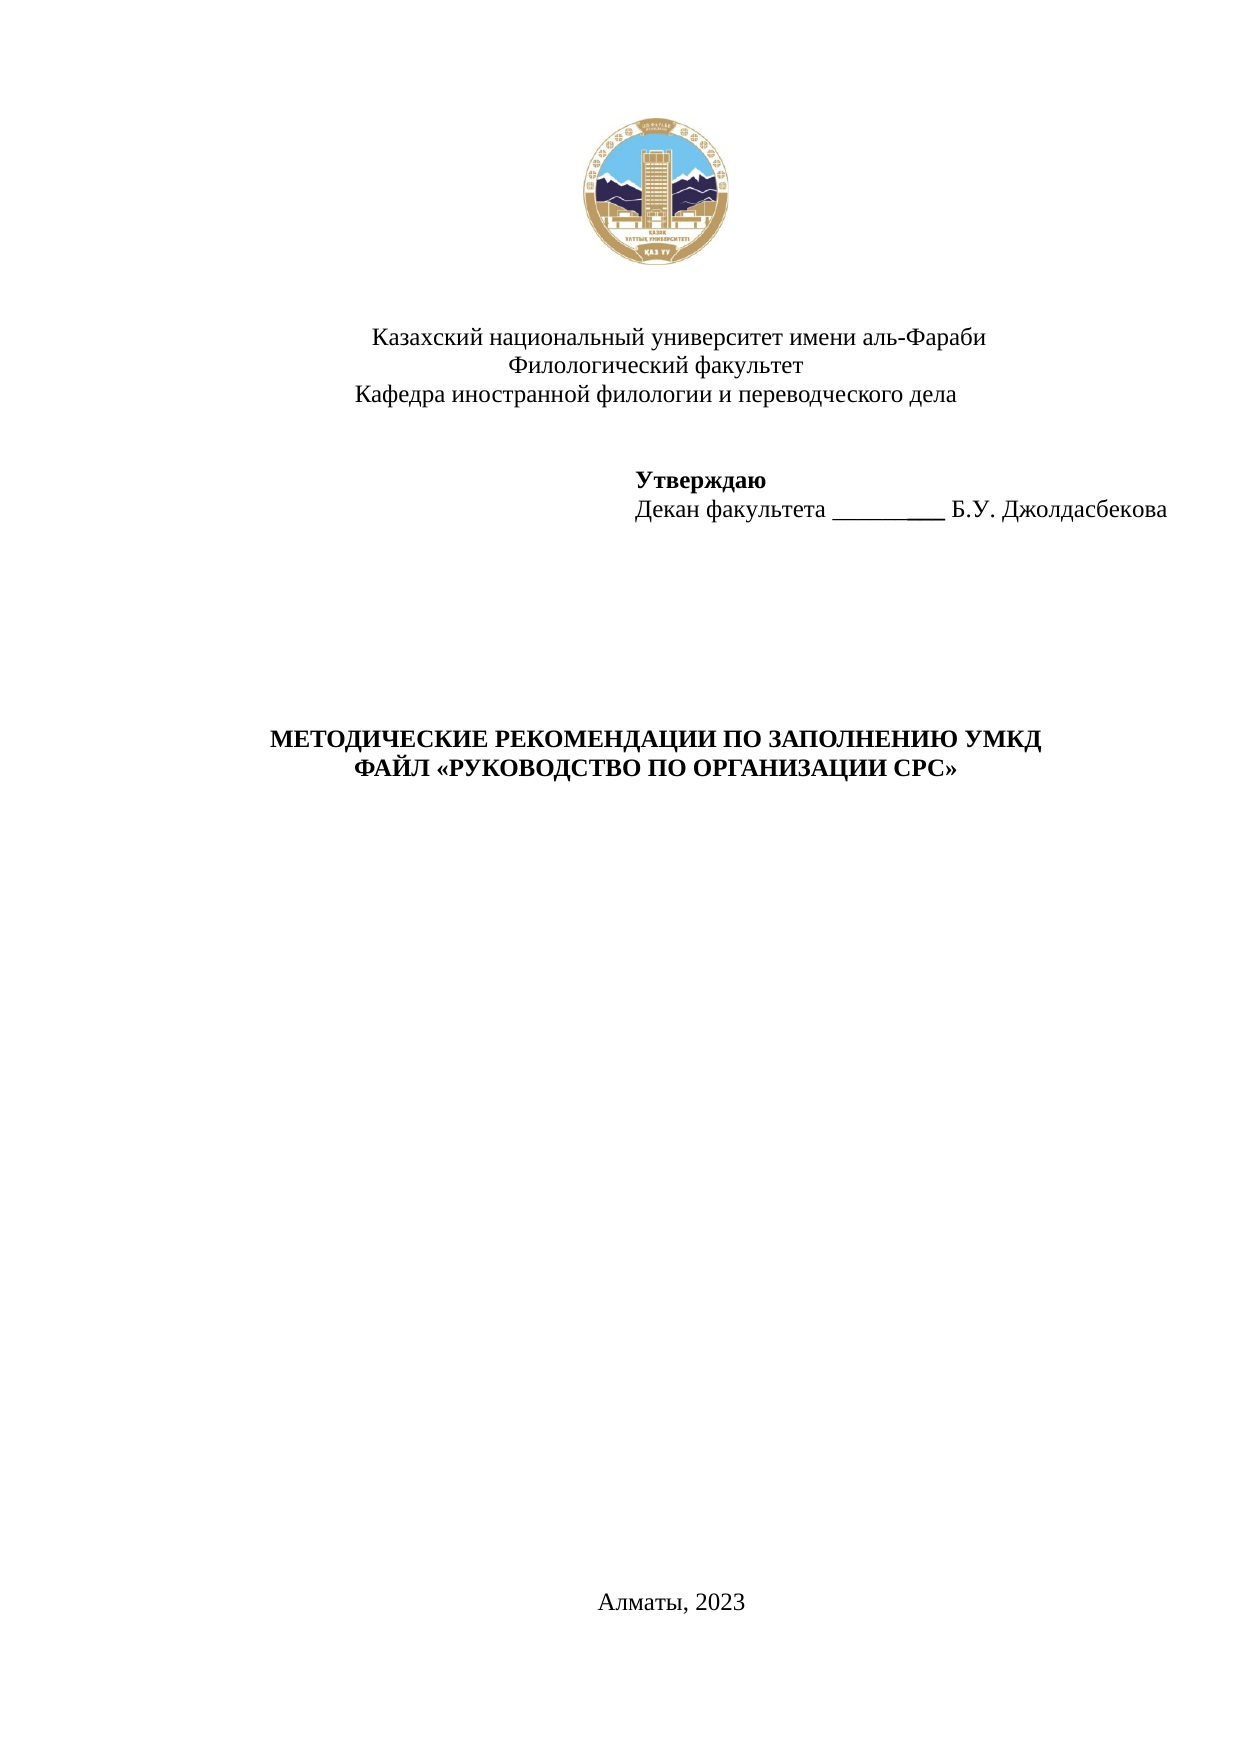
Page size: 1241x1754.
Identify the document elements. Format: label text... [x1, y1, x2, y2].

text Утверждаю [635, 466, 1181, 494]
text Алматы, 2023 [177, 1587, 1166, 1616]
text Казахский национальный университет имени аль-Фараби [177, 322, 1181, 351]
text ФАЙЛ «РУКОВОДСТВО ПО ОРГАНИЗАЦИИ СРС» [177, 753, 1134, 782]
picture [583, 118, 729, 265]
text МЕТОДИЧЕСКИЕ РЕКОМЕНДАЦИИ ПО ЗАПОЛНЕНИЮ УМКД [177, 724, 1134, 753]
text Декан факультета _________ Б.У. Джолдасбекова [635, 494, 1181, 523]
text Кафедра иностранной филологии и переводческого дела [177, 379, 1134, 408]
text Филологический факультет [177, 351, 1134, 379]
